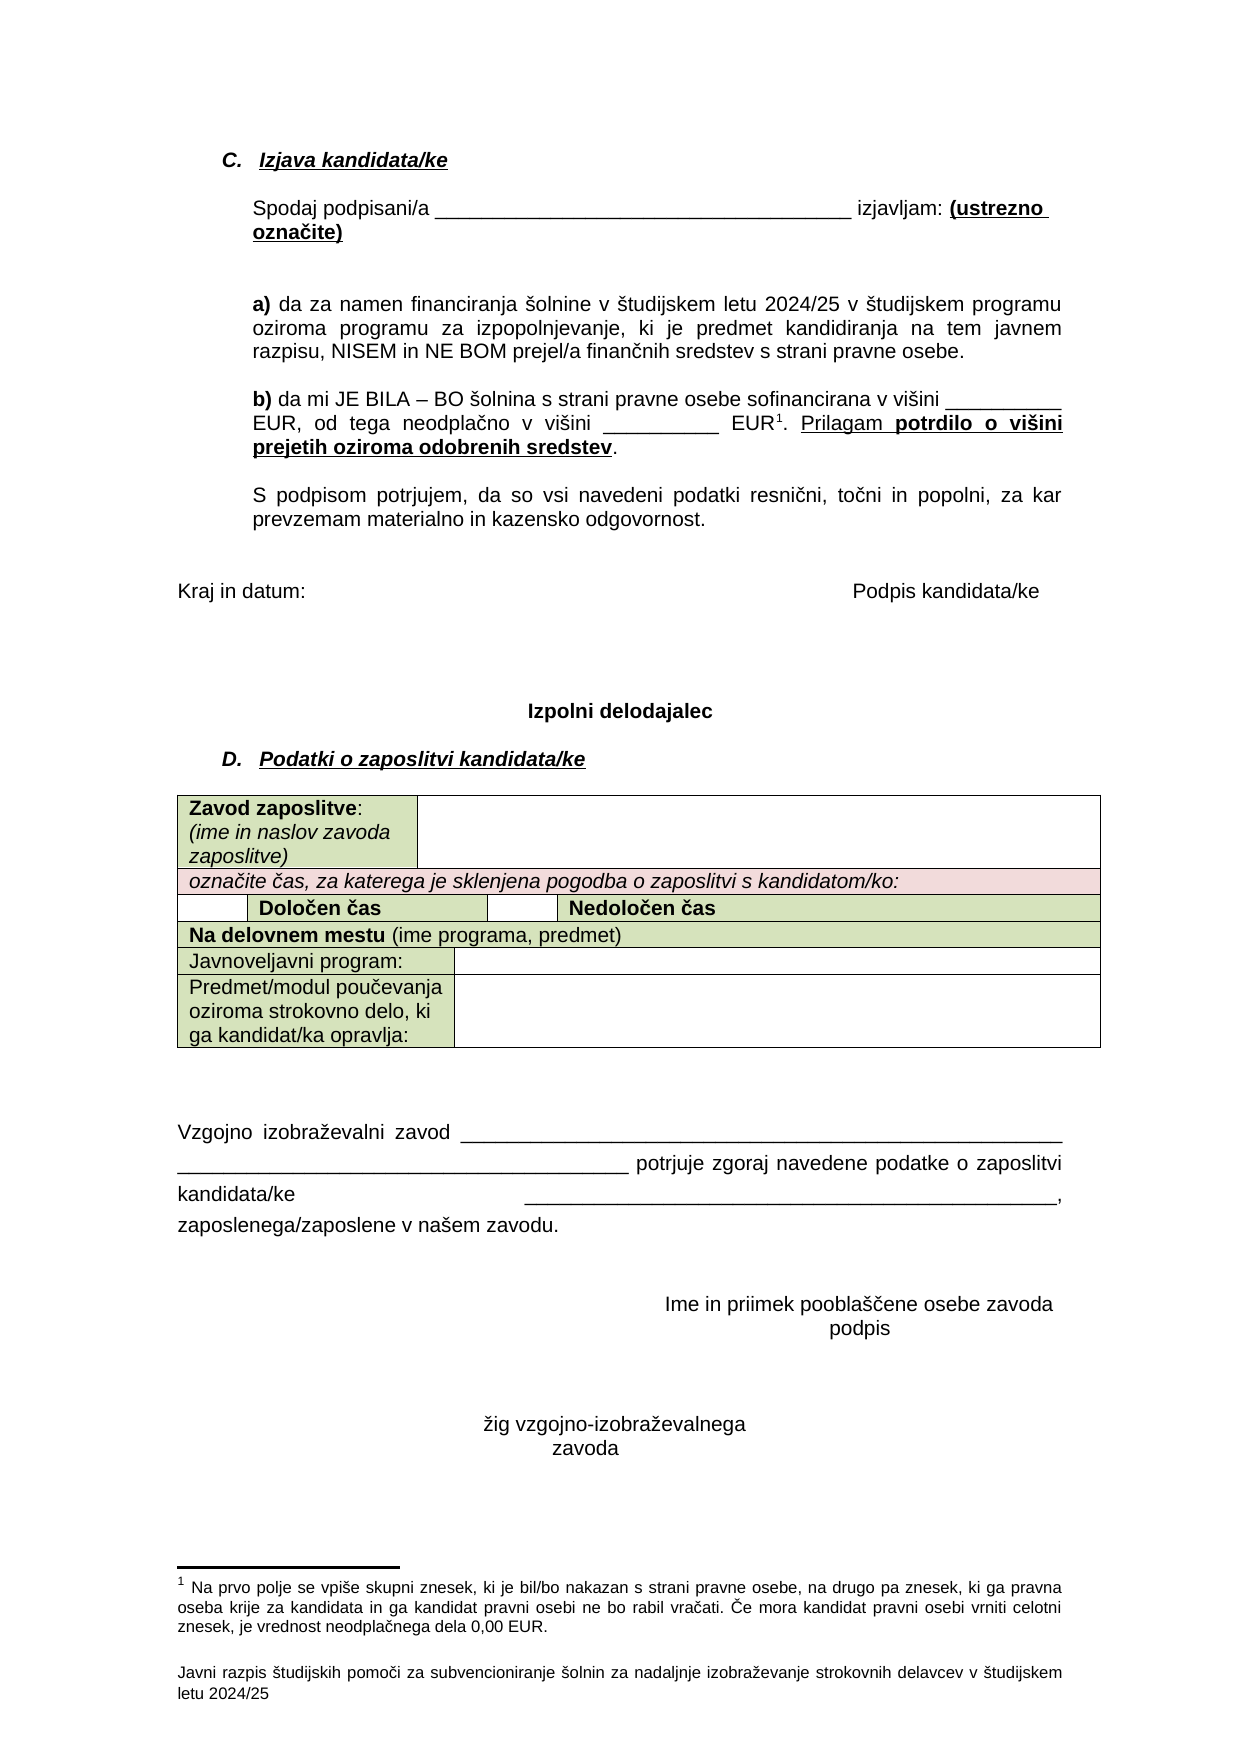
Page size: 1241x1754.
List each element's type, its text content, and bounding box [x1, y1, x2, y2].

table_cell [455, 975, 1100, 1047]
text S podpisom potrjujem, da so vsi navedeni podatki resnični, točni in popolni, za kar prevzemam materialno in kazensko odgovornost. [252, 483, 1063, 531]
text podpis [177, 1316, 1063, 1340]
text Kraj in datum: Podpis kandidata/ke [177, 579, 1063, 603]
table_cell [455, 948, 1100, 974]
table_cell [178, 895, 247, 921]
text Izpolni delodajalec [177, 699, 1063, 723]
table_cell označite čas, za katerega je sklenjena pogodba o zaposlitvi s kandidatom/ko: [178, 869, 1100, 894]
table_cell Predmet/modul poučevanja oziroma strokovno delo, ki ga kandidat/ka opravlja: [178, 975, 454, 1047]
text žig vzgojno-izobraževalnega [440, 1412, 1063, 1436]
table_cell Nedoločen čas [558, 895, 1100, 921]
table_cell [488, 895, 557, 921]
table_header [418, 796, 1100, 867]
text b) da mi JE BILA – BO šolnina s strani pravne osebe sofinancirana v višini __________ EUR, od tega neodplačno v višini __________ EUR. Prilagam potrdilo o višini prejetih oziroma odobrenih sredstev. [252, 387, 1063, 459]
list Izjava kandidata/ke [222, 148, 1063, 172]
text Ime in priimek pooblaščene osebe zavoda [664, 1292, 1063, 1316]
table_cell Javnoveljavni program: [178, 948, 454, 974]
text zavoda [510, 1436, 1063, 1460]
table_header Zavod zaposlitve: (ime in naslov zavoda zaposlitve) [178, 796, 417, 867]
table_cell Na delovnem mestu (ime programa, predmet) [178, 922, 1100, 947]
text a) da za namen financiranja šolnine v študijskem letu 2024/25 v študijskem programu oziroma programu za izpopolnjevanje, ki je predmet kandidiranja na tem javnem razpisu, NISEM in NE BOM prejel/a finančnih sredstev s strani pravne osebe. [252, 291, 1063, 363]
list Podatki o zaposlitvi kandidata/ke [222, 747, 1063, 771]
text Vzgojno izobraževalni zavod ____________________________________________________ _______________________________________ potrjuje zgoraj navedene podatke o zaposlitvi kandidata/ke ______________________________________________, zaposlenega/zaposlene v našem zavodu. [177, 1119, 1063, 1237]
list Spodaj podpisani/a ____________________________________ izjavljam: (ustrezno označite) [252, 196, 1063, 243]
table_cell Določen čas [248, 895, 487, 921]
